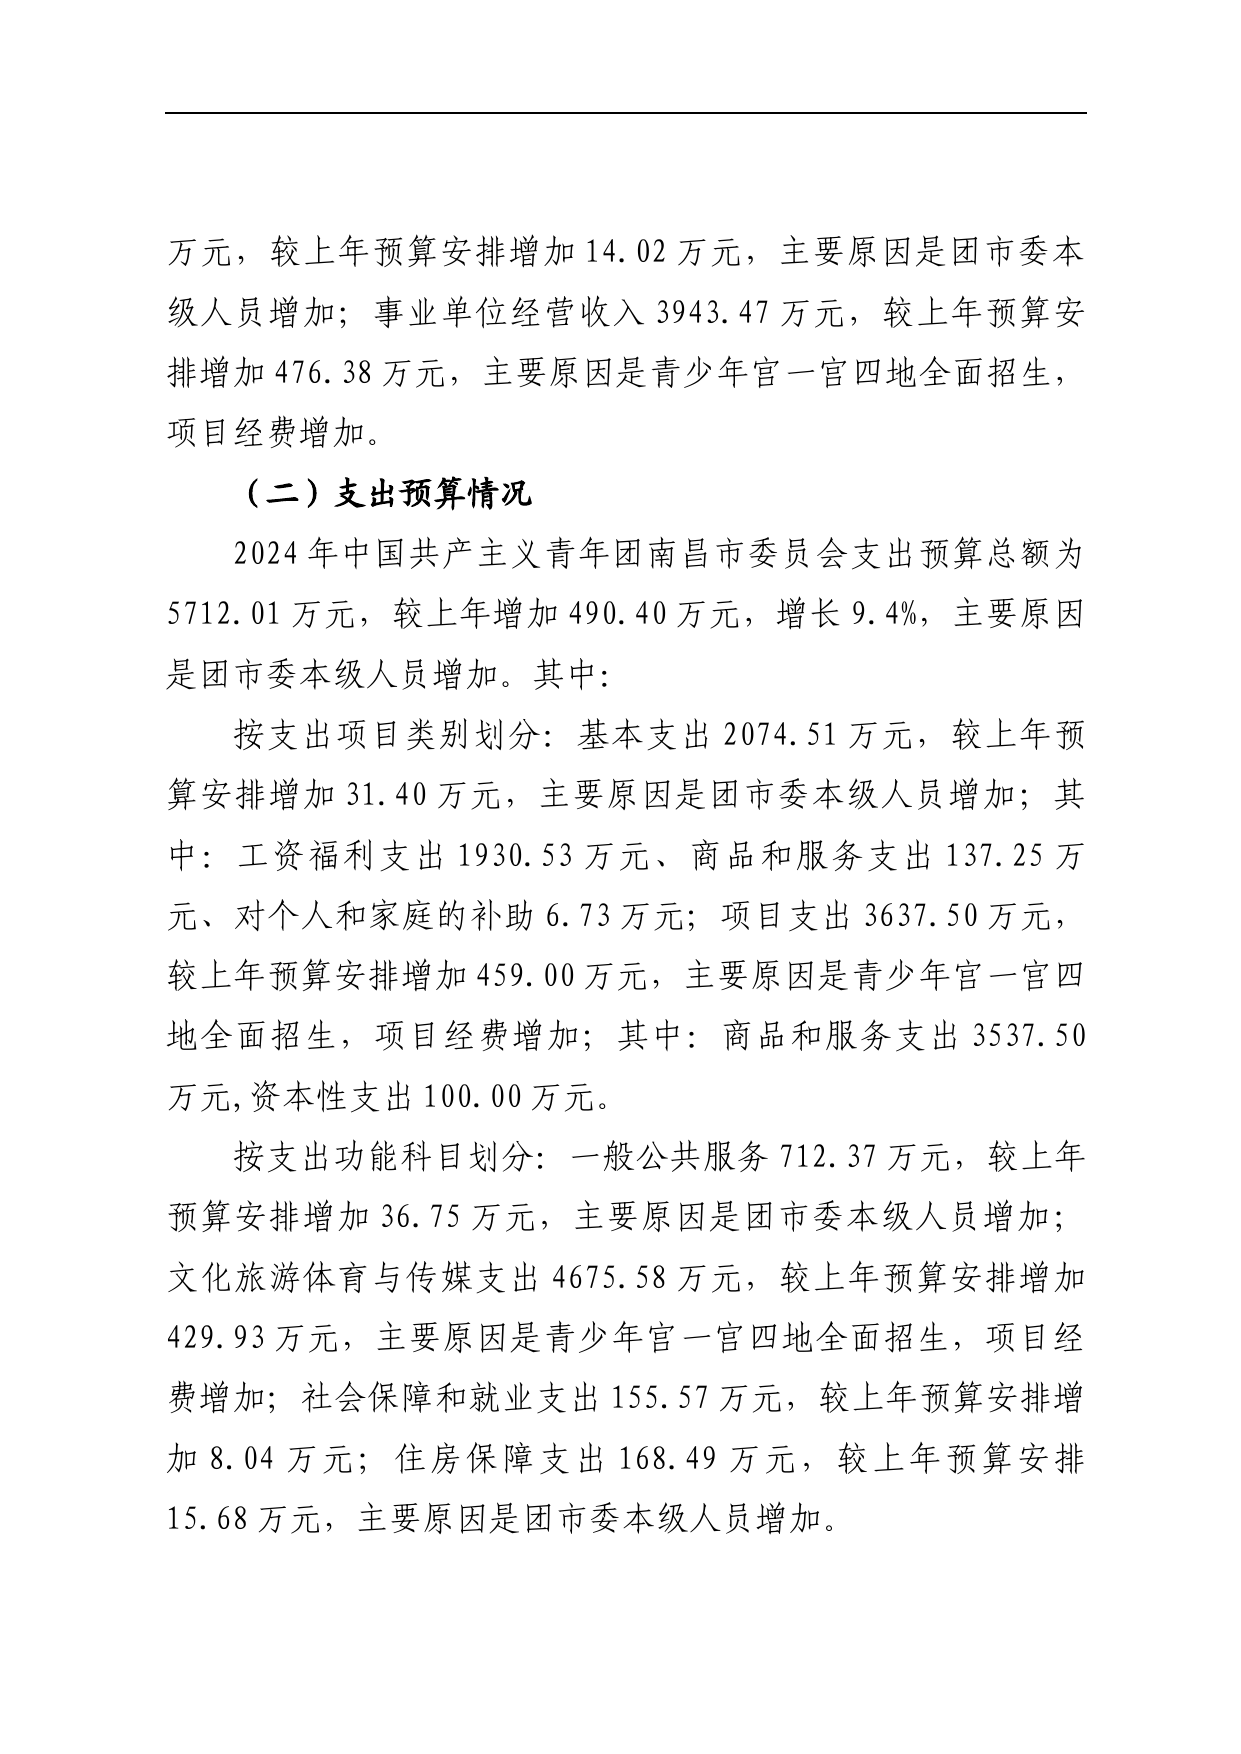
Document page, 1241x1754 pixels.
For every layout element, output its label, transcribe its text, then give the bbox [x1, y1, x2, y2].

text （二）支出预算情况 [165, 461, 1087, 521]
text 按支出项目类别划分：基本支出2074.51万元，较上年预算安排增加31.40万元，主要原因是团市委本级人员增加；其中：工资福利支出1930.53万元、商品和服务支出137.25万元、对个人和家庭的补助6.73万元；项目支出3637.50万元，较上年预算安排增加459.00万元，主要原因是青少年宫一宫四地全面招生，项目经费增加；其中：商品和服务支出3537.50万元,资本性支出100.00万元。 [165, 702, 1087, 1124]
text 按支出功能科目划分：一般公共服务712.37万元，较上年预算安排增加36.75万元，主要原因是团市委本级人员增加；文化旅游体育与传媒支出4675.58万元，较上年预算安排增加429.93万元，主要原因是青少年宫一宫四地全面招生，项目经费增加；社会保障和就业支出155.57万元，较上年预算安排增加8.04万元；住房保障支出168.49万元，较上年预算安排15.68万元，主要原因是团市委本级人员增加。 [165, 1124, 1087, 1546]
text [165, 219, 1087, 461]
text 2024年中国共产主义青年团南昌市委员会支出预算总额为5712.01万元，较上年增加490.40万元，增长9.4%，主要原因是团市委本级人员增加。其中： [165, 521, 1087, 702]
